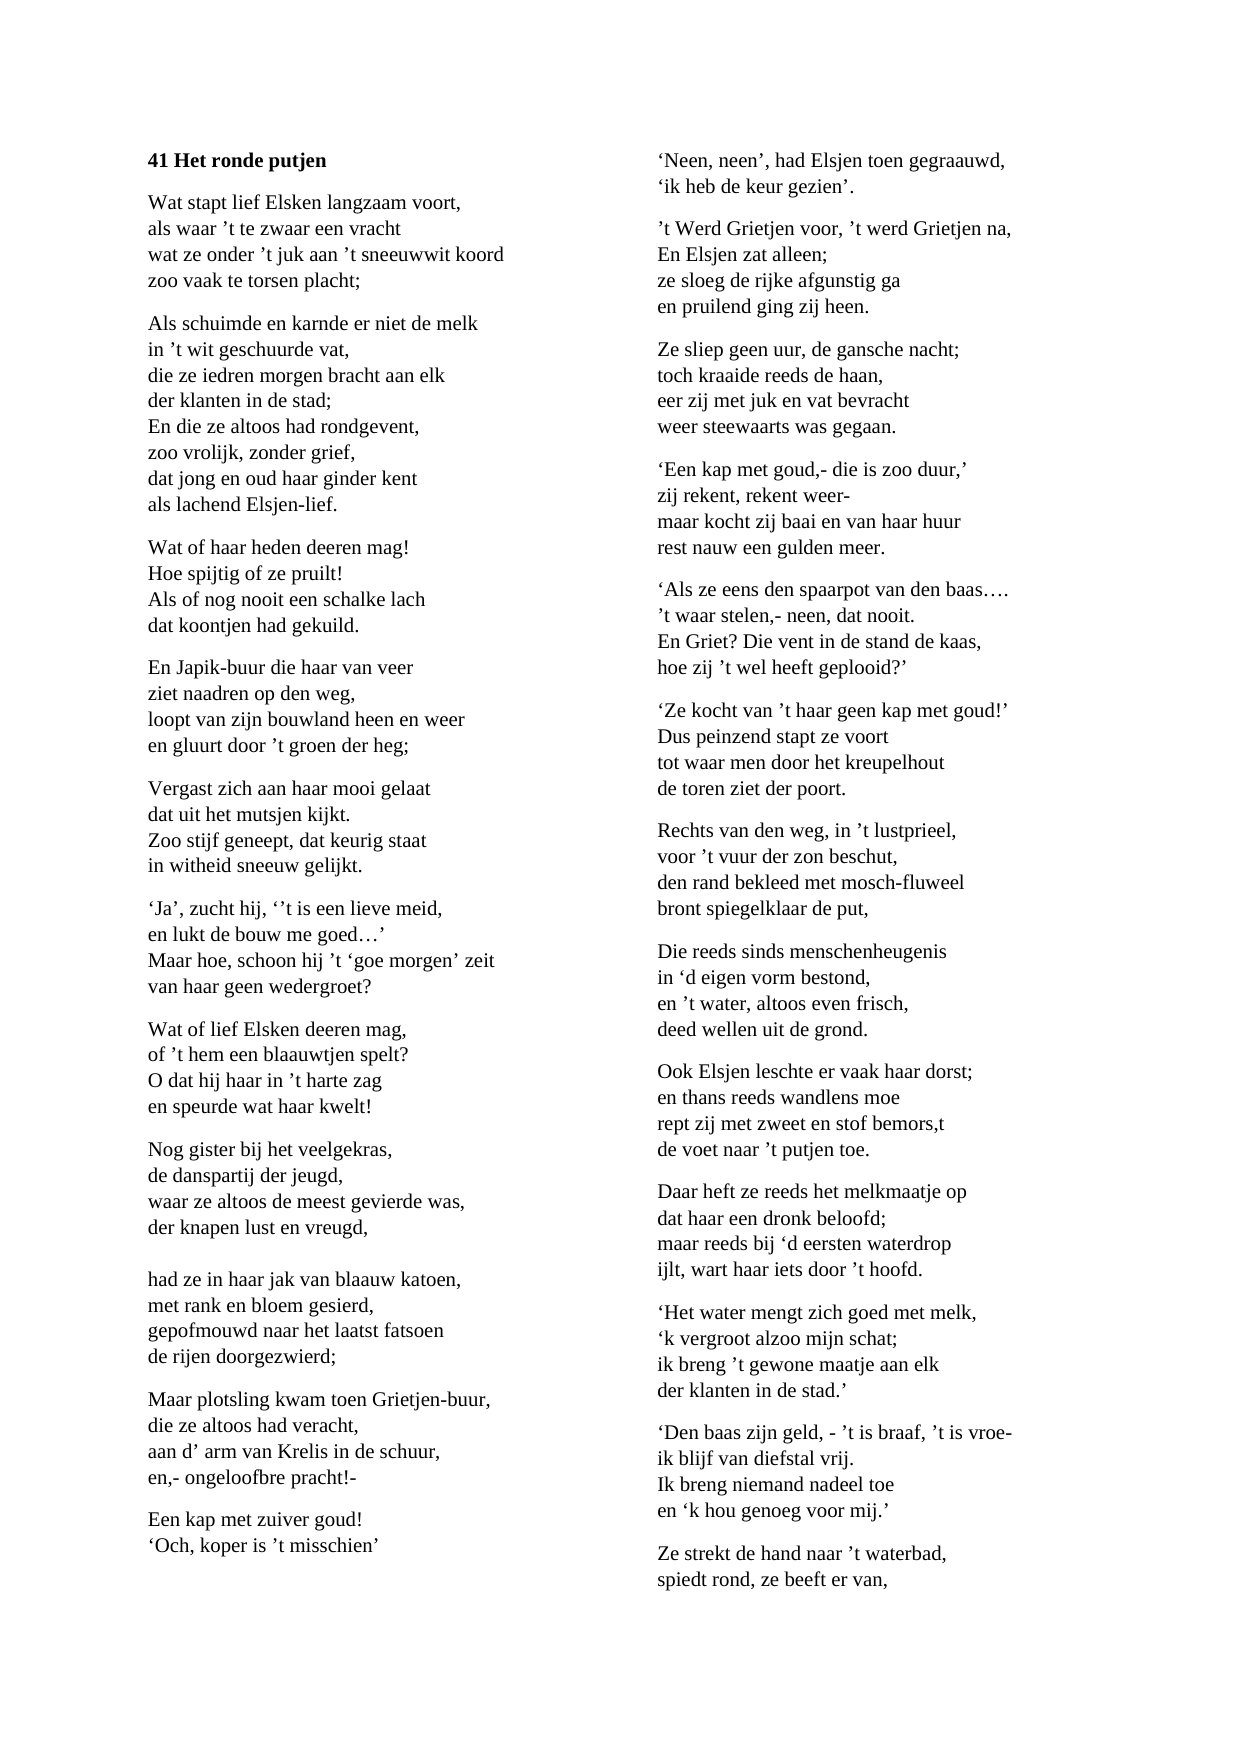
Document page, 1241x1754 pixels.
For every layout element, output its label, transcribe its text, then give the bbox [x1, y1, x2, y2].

text ‘Ja’, zucht hij, ‘’t is een lieve meid, en lukt de bouw me goed…’ Maar hoe, schoon hij ’t ‘goe morgen’ zeit van haar geen wedergroet? [148, 896, 583, 998]
text Wat of lief Elsken deeren mag, of ’t hem een blaauwtjen spelt? O dat hij haar in ’t harte zag en speurde wat haar kwelt! [148, 1016, 583, 1118]
text ‘Ze kocht van ’t haar geen kap met goud!’ Dus peinzend stapt ze voort tot waar men door het kreupelhout de toren ziet der poort. [657, 698, 1093, 800]
text Een kap met zuiver goud! ‘Och, koper is ’t misschien’ ‘Neen, neen’, had Elsjen toen gegraauwd, ‘ik heb de keur gezien’. [657, 148, 1093, 198]
text Ook Elsjen leschte er vaak haar dorst; en thans reeds wandlens moe rept zij met zweet en stof bemors,t de voet naar ’t putjen toe. [657, 1059, 1093, 1161]
text Die reeds sinds menschenheugenis in ‘d eigen vorm bestond, en ’t water, altoos even frisch, deed wellen uit de grond. [657, 939, 1093, 1041]
text ‘Als ze eens den spaarpot van den baas…. ’t waar stelen,- neen, dat nooit. En Griet? Die vent in de stand de kaas, hoe zij ’t wel heeft geplooid?’ [657, 577, 1093, 679]
text Ze strekt de hand naar ’t waterbad, spiedt rond, ze beeft er van, ze plenst het water in het vat; niet een die ’t proeven kan. [657, 1541, 1093, 1591]
text Wat stapt lief Elsken langzaam voort, als waar ’t te zwaar een vracht wat ze onder ’t juk aan ’t sneeuwwit koord zoo vaak te torsen placht; [148, 190, 583, 292]
text Wat of haar heden deeren mag! Hoe spijtig of ze pruilt! Als of nog nooit een schalke lach dat koontjen had gekuild. [148, 535, 583, 637]
text Een kap met zuiver goud! ‘Och, koper is ’t misschien’ ‘Neen, neen’, had Elsjen toen gegraauwd, ‘ik heb de keur gezien’. [148, 1507, 583, 1557]
text Maar plotsling kwam toen Grietjen-buur, die ze altoos had veracht, aan d’ arm van Krelis in de schuur, en,- ongeloofbre pracht!- [148, 1387, 583, 1489]
text Rechts van den weg, in ’t lustprieel, voor ’t vuur der zon beschut, den rand bekleed met mosch-fluweel bront spiegelklaar de put, [657, 818, 1093, 920]
text ‘Het water mengt zich goed met melk, ‘k vergroot alzoo mijn schat; ik breng ’t gewone maatje aan elk der klanten in de stad.’ [657, 1300, 1093, 1402]
text Nog gister bij het veelgekras, de danspartij der jeugd, waar ze altoos de meest gevierde was, der knapen lust en vreugd, had ze in haar jak van blaauw katoen, met rank en bloem gesierd, gepofmouwd naar het laatst fatsoen de rijen doorgezwierd; [148, 1137, 583, 1368]
text 41 Het ronde putjen [148, 148, 583, 172]
text ’t Werd Grietjen voor, ’t werd Grietjen na, En Elsjen zat alleen; ze sloeg de rijke afgunstig ga en pruilend ging zij heen. [657, 216, 1093, 318]
text Vergast zich aan haar mooi gelaat dat uit het mutsjen kijkt. Zoo stijf geneept, dat keurig staat in witheid sneeuw gelijkt. [148, 776, 583, 877]
text ‘Een kap met goud,- die is zoo duur,’ zij rekent, rekent weer- maar kocht zij baai en van haar huur rest nauw een gulden meer. [657, 457, 1093, 559]
text En Japik-buur die haar van veer ziet naadren op den weg, loopt van zijn bouwland heen en weer en gluurt door ’t groen der heg; [148, 655, 583, 757]
text Daar heft ze reeds het melkmaatje op dat haar een dronk beloofd; maar reeds bij ‘d eersten waterdrop ijlt, wart haar iets door ’t hoofd. [657, 1179, 1093, 1281]
text Als schuimde en karnde er niet de melk in ’t wit geschuurde vat, die ze iedren morgen bracht aan elk der klanten in de stad; En die ze altoos had rondgevent, zoo vrolijk, zonder grief, dat jong en oud haar ginder kent als lachend Elsjen-lief. [148, 311, 583, 516]
text Ze sliep geen uur, de gansche nacht; toch kraaide reeds de haan, eer zij met juk en vat bevracht weer steewaarts was gegaan. [657, 337, 1093, 438]
text ‘Den baas zijn geld, - ’t is braaf, ’t is vroe- ik blijf van diefstal vrij. Ik breng niemand nadeel toe en ‘k hou genoeg voor mij.’ [657, 1420, 1093, 1522]
